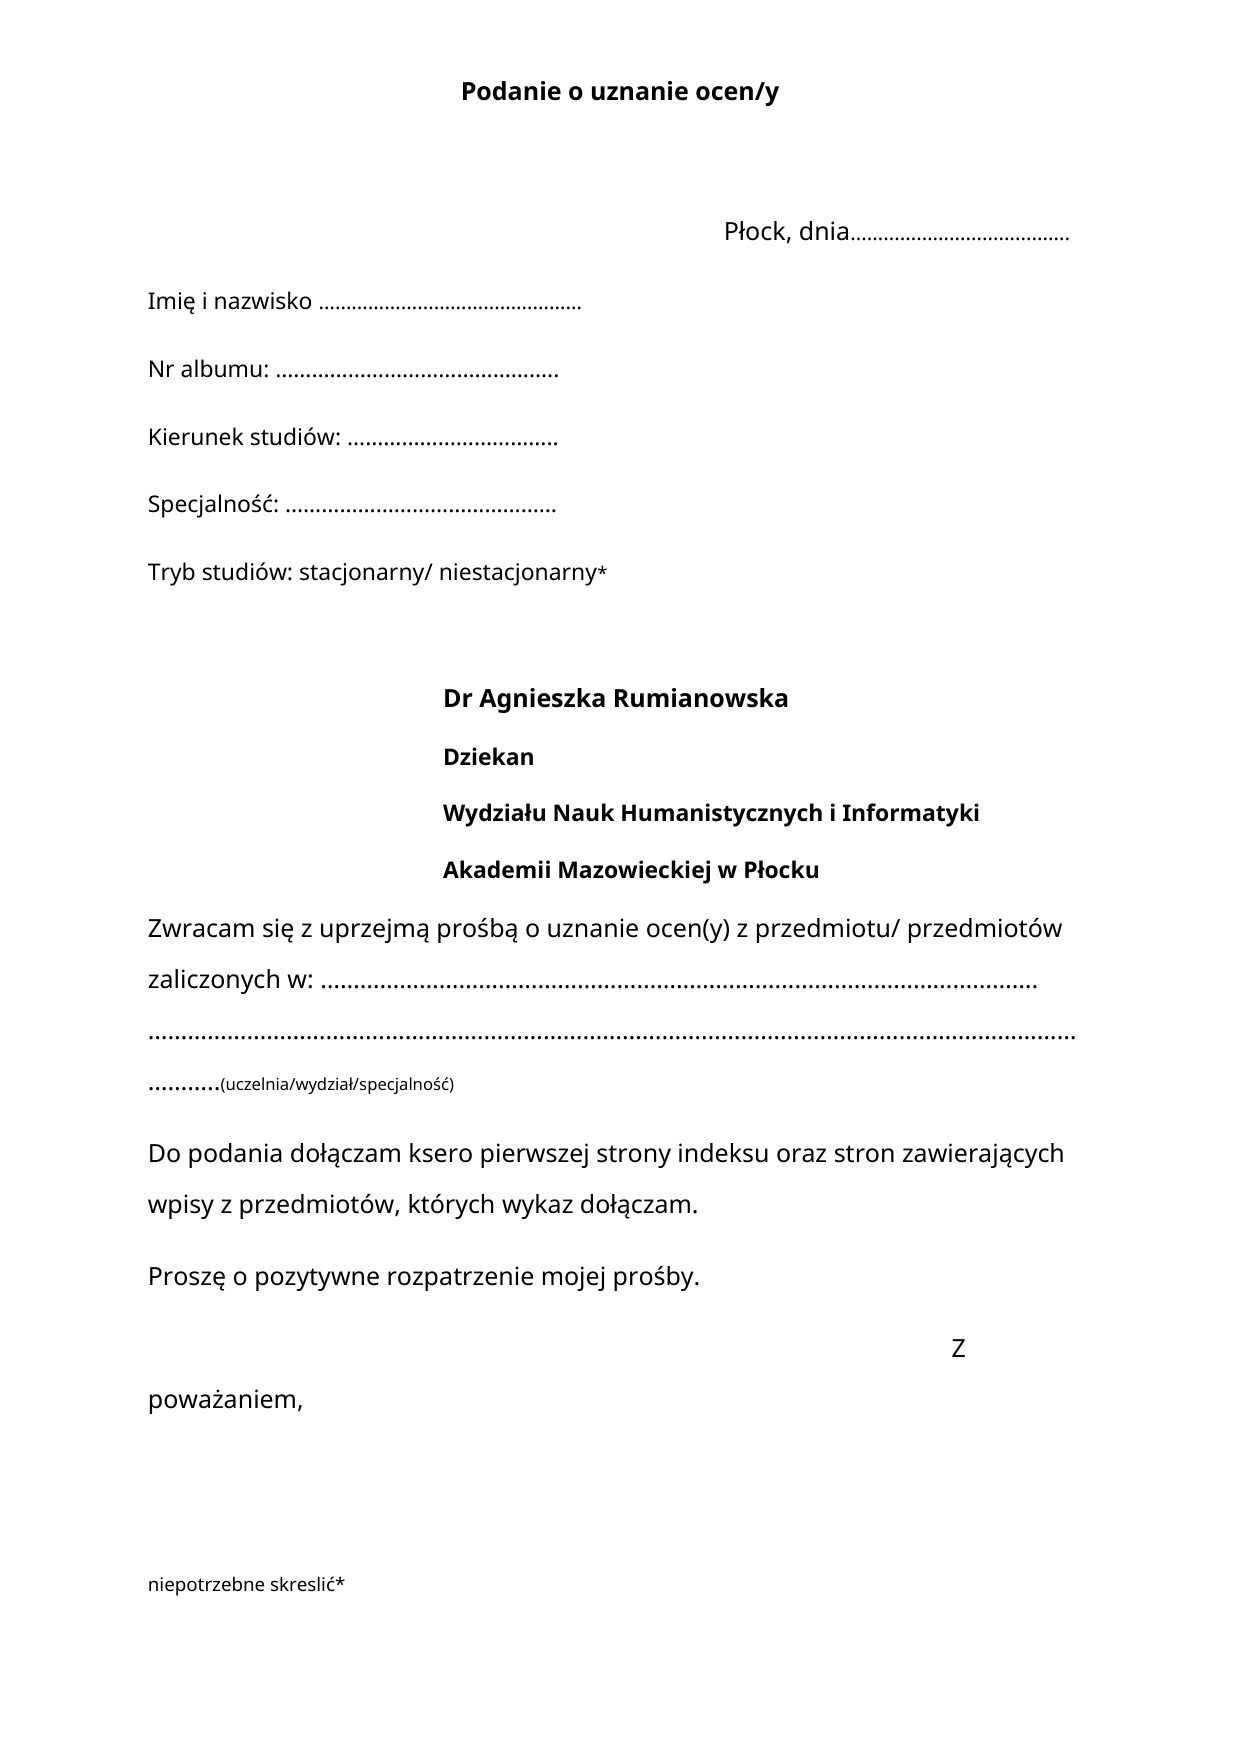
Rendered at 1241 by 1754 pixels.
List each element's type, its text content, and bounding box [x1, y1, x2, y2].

text niepotrzebne skreslić* [148, 1572, 1093, 1597]
text Zwracam się z uprzejmą prośbą o uznanie ocen(y) z przedmiotu/ przedmiotów zaliczonych w: ……………………………………………………………………………………………….……………………………………………………………………………………………………………………………………..(uczelnia/wydział/specjalność) [148, 911, 1093, 1098]
text Proszę o pozytywne rozpatrzenie mojej prośby. [148, 1259, 1093, 1293]
text Do podania dołączam ksero pierwszej strony indeksu oraz stron zawierających wpisy z przedmiotów, których wykaz dołączam. [148, 1136, 1093, 1221]
text Dr Agnieszka Rumianowska [443, 681, 1093, 715]
text Kierunek studiów: …………………………….. [148, 421, 1093, 452]
text Dziekan [443, 741, 1093, 772]
text Nr albumu: ……………………………………….. [148, 353, 1093, 384]
text Wydziału Nauk Humanistycznych i Informatyki [443, 797, 1093, 829]
text Tryb studiów: stacjonarny/ niestacjonarny* [148, 556, 1093, 587]
text Podanie o uznanie ocen/y [148, 74, 1093, 108]
text Specjalność: ……………………………………… [148, 488, 1093, 520]
text Akademii Mazowieckiej w Płocku [443, 854, 1093, 885]
text Płock, dnia…………………………………. [723, 213, 1093, 247]
text Z poważaniem, [148, 1331, 1093, 1416]
text Imię i nazwisko ………………………………………… [148, 285, 1093, 317]
